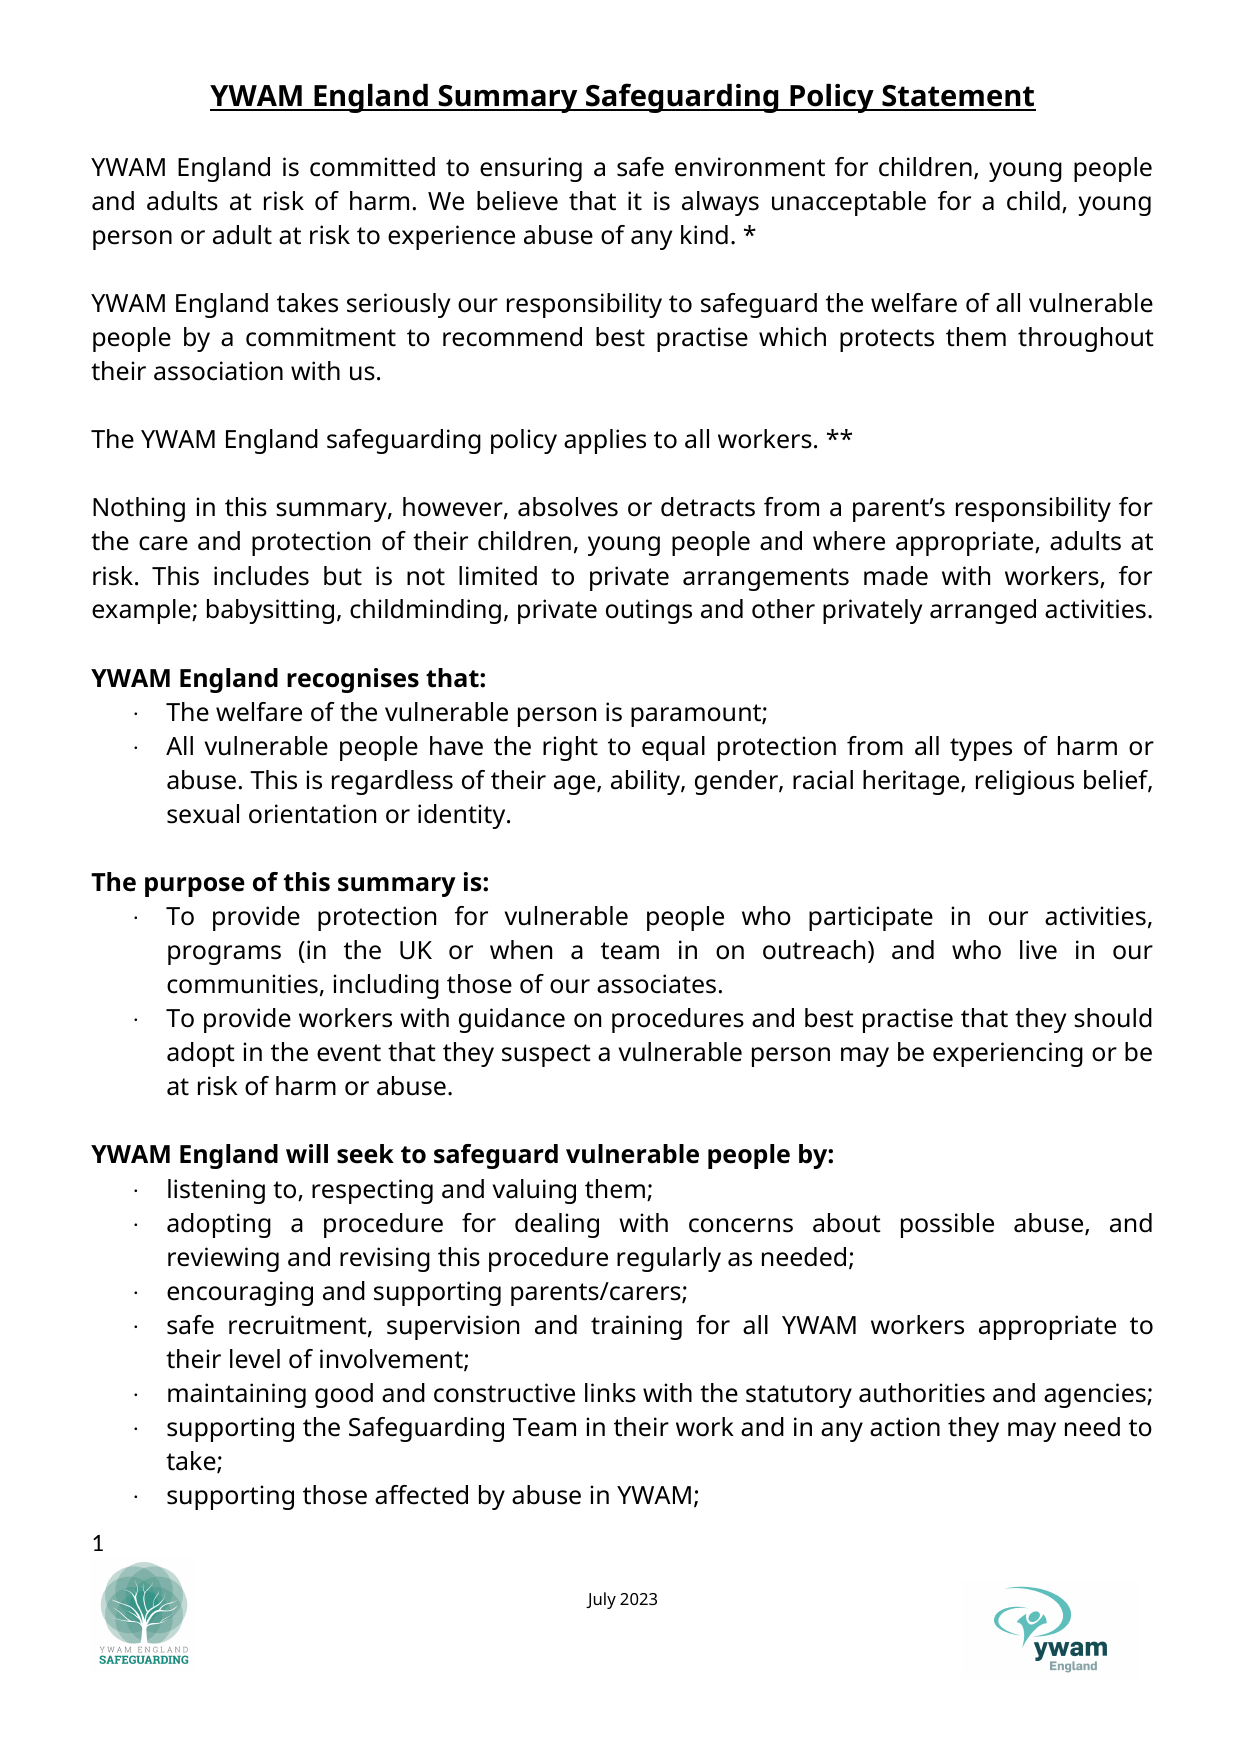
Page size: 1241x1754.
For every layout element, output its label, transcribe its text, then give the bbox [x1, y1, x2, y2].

picture [91, 1557, 195, 1673]
list All vulnerable people have the right to equal protection from all types of harm or abuse. This is regardless of their age, ability, gender, racial heritage, religious belief, sexual orientation or identity. [128, 728, 1155, 831]
list To provide protection for vulnerable people who participate in our activities, programs (in the UK or when a team in on outreach) and who live in our communities, including those of our associates. [128, 899, 1155, 1001]
text YWAM England takes seriously our responsibility to safeguard the welfare of all vulnerable people by a commitment to recommend best practise which protects them throughout their association with us. [91, 286, 1155, 388]
list adopting a procedure for dealing with concerns about possible abuse, and reviewing and revising this procedure regularly as needed; [128, 1205, 1155, 1273]
list maintaining good and constructive links with the statutory authorities and agencies; [128, 1376, 1155, 1410]
text YWAM England Summary Safeguarding Policy Statement [91, 76, 1155, 115]
list listening to, respecting and valuing them; [128, 1171, 1155, 1205]
list safe recruitment, supervision and training for all YWAM workers appropriate to their level of involvement; [128, 1307, 1155, 1376]
list The welfare of the vulnerable person is paramount; [128, 694, 1155, 728]
list supporting those affected by abuse in YWAM; [128, 1478, 1155, 1512]
list To provide workers with guidance on procedures and best practise that they should adopt in the event that they suspect a vulnerable person may be experiencing or be at risk of harm or abuse. [128, 1001, 1155, 1103]
list encouraging and supporting parents/carers; [128, 1273, 1155, 1307]
text The purpose of this summary is: [91, 865, 1155, 899]
text The YWAM England safeguarding policy applies to all workers. ** [91, 422, 1155, 456]
text YWAM England recognises that: [91, 660, 1155, 694]
text YWAM England is committed to ensuring a safe environment for children, young people and adults at risk of harm. We believe that it is always unacceptable for a child, young person or adult at risk to experience abuse of any kind. * [91, 149, 1155, 252]
text YWAM England will seek to safeguard vulnerable people by: [91, 1137, 1155, 1171]
picture [961, 1581, 1140, 1679]
text Nothing in this summary, however, absolves or detracts from a parent’s responsibility for the care and protection of their children, young people and where appropriate, adults at risk. This includes but is not limited to private arrangements made with workers, for example; babysitting, childminding, private outings and other privately arranged activities. [91, 490, 1155, 626]
list supporting the Safeguarding Team in their work and in any action they may need to take; [128, 1410, 1155, 1478]
